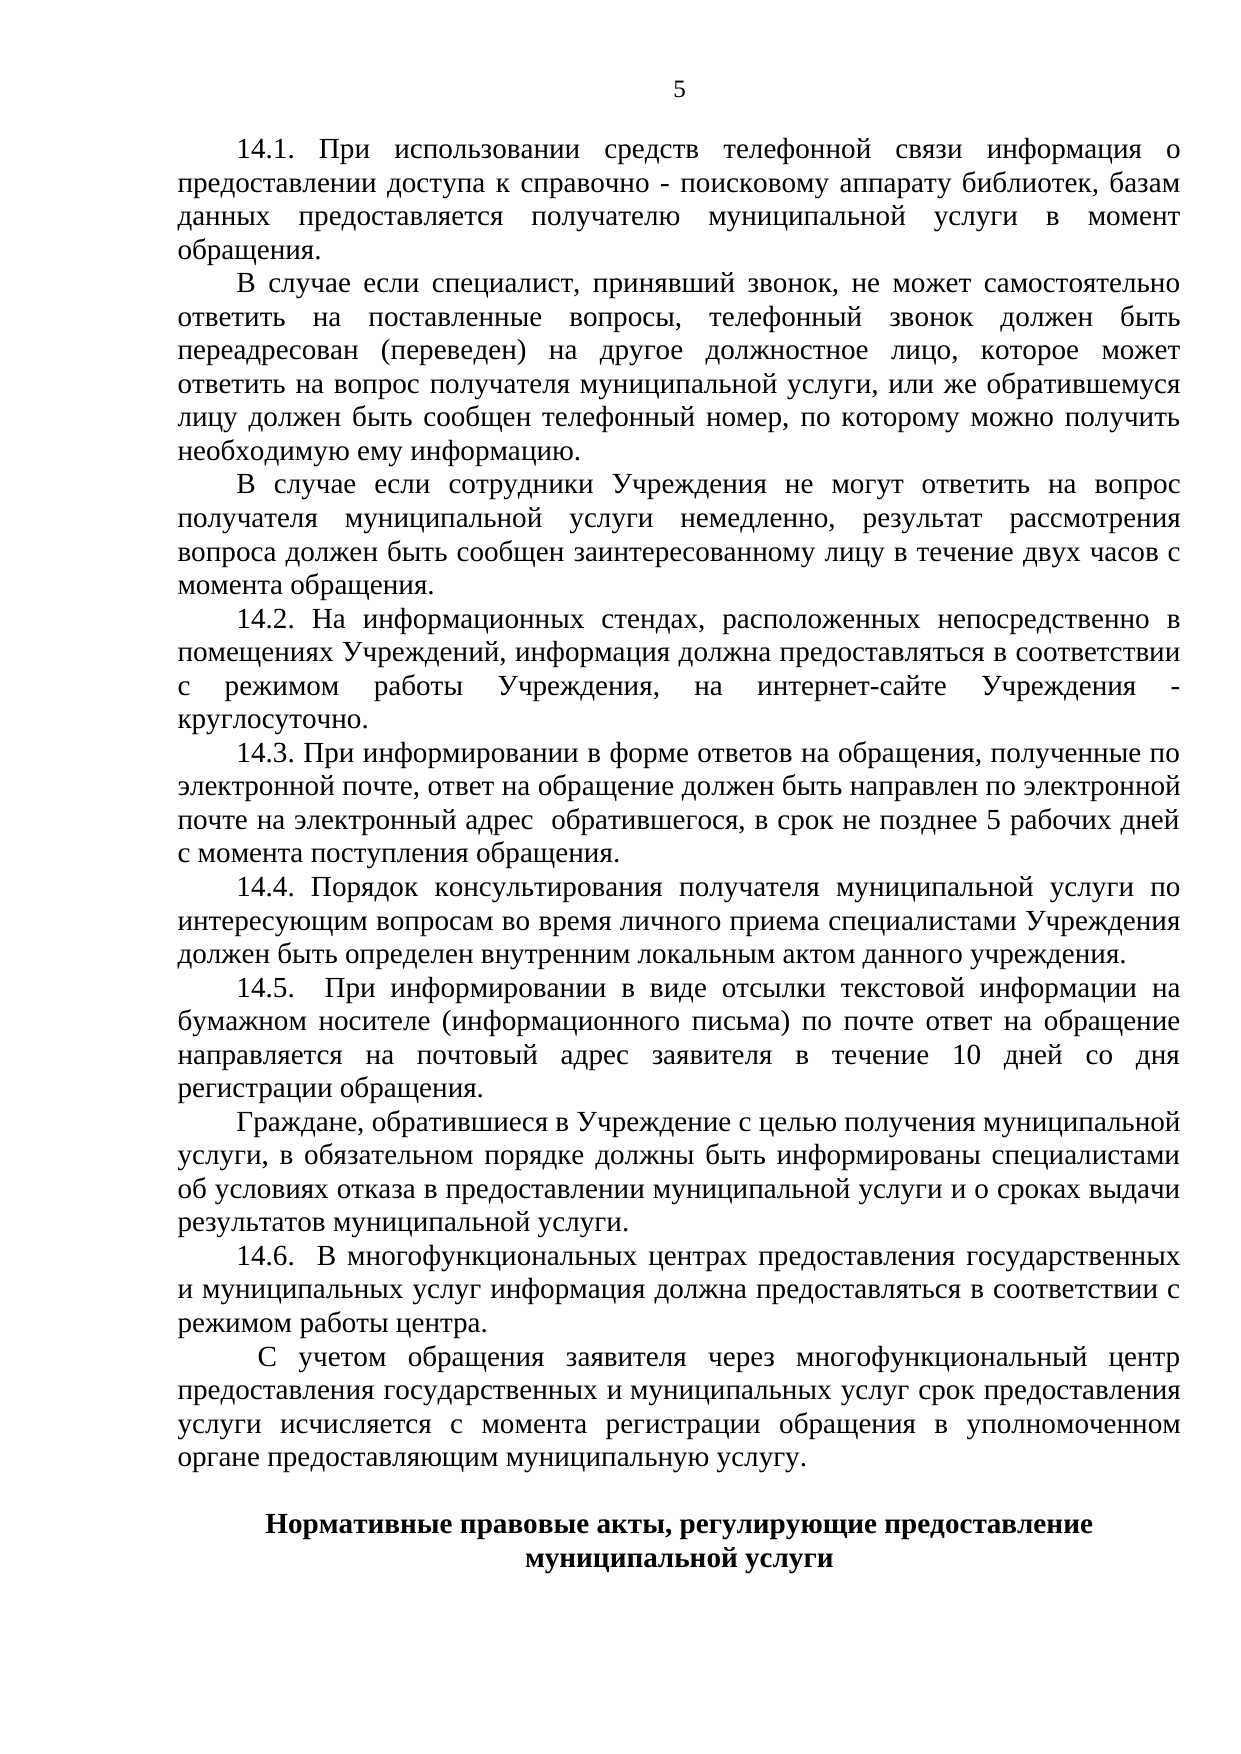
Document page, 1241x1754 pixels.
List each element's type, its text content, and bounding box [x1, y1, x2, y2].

text 14.3. При информировании в форме ответов на обращения, полученные по электронной почте, ответ на обращение должен быть направлен по электронной почте на электронный адрес обратившегося, в срок не позднее 5 рабочих дней с момента поступления обращения. [177, 735, 1181, 869]
text 14.4. Порядок консультирования получателя муниципальной услуги по интересующим вопросам во время личного приема специалистами Учреждения должен быть определен внутренним локальным актом данного учреждения. [177, 869, 1181, 970]
text С учетом обращения заявителя через многофункциональный центр предоставления государственных и муниципальных услуг срок предоставления услуги исчисляется с момента регистрации обращения в уполномоченном органе предоставляющим муниципальную услугу. [177, 1339, 1181, 1473]
text 14.5. При информировании в виде отсылки текстовой информации на бумажном носителе (информационного письма) по почте ответ на обращение направляется на почтовый адрес заявителя в течение 10 дней со дня регистрации обращения. [177, 970, 1181, 1104]
text В случае если сотрудники Учреждения не могут ответить на вопрос получателя муниципальной услуги немедленно, результат рассмотрения вопроса должен быть сообщен заинтересованному лицу в течение двух часов с момента обращения. [177, 467, 1181, 601]
text В случае если специалист, принявший звонок, не может самостоятельно ответить на поставленные вопросы, телефонный звонок должен быть переадресован (переведен) на другое должностное лицо, которое может ответить на вопрос получателя муниципальной услуги, или же обратившемуся лицу должен быть сообщен телефонный номер, по которому можно получить необходимую ему информацию. [177, 265, 1181, 467]
text Нормативные правовые акты, регулирующие предоставление муниципальной услуги [177, 1506, 1181, 1573]
text 14.1. При использовании средств телефонной связи информация о предоставлении доступа к справочно - поисковому аппарату библиотек, базам данных предоставляется получателю муниципальной услуги в момент обращения. [177, 131, 1181, 265]
text Граждане, обратившиеся в Учреждение с целью получения муниципальной услуги, в обязательном порядке должны быть информированы специалистами об условиях отказа в предоставлении муниципальной услуги и о сроках выдачи результатов муниципальной услуги. [177, 1104, 1181, 1238]
text 14.6. В многофункциональных центрах предоставления государственных и муниципальных услуг информация должна предоставляться в соответствии с режимом работы центра. [177, 1238, 1181, 1339]
text 14.2. На информационных стендах, расположенных непосредственно в помещениях Учреждений, информация должна предоставляться в соответствии с режимом работы Учреждения, на интернет-сайте Учреждения - круглосуточно. [177, 601, 1181, 735]
